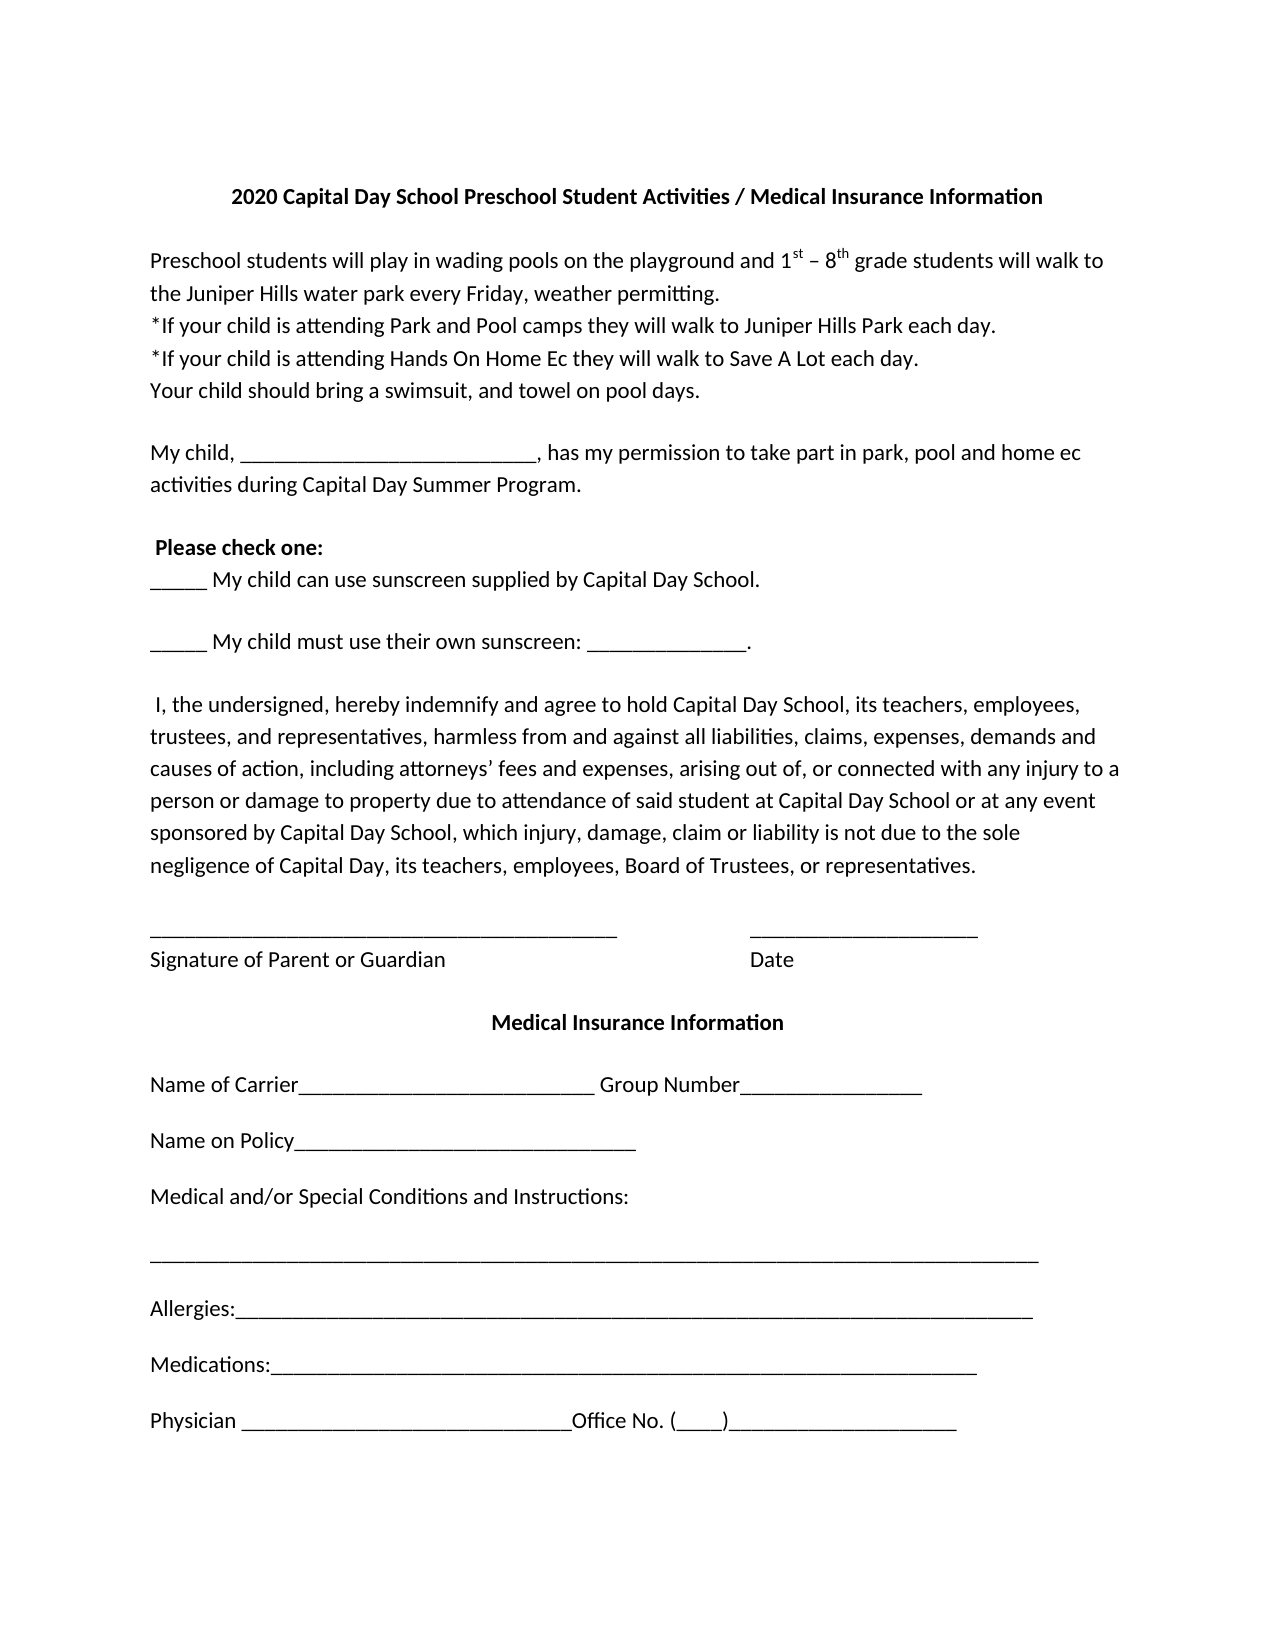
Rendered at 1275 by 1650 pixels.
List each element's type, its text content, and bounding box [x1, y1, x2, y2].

text Name on Policy______________________________ [150, 1126, 1125, 1154]
text *If your child is attending Hands On Home Ec they will walk to Save A Lot each day. [150, 344, 1125, 372]
text Name of Carrier__________________________ Group Number________________ [150, 1070, 1125, 1098]
text ______________________________________________________________________________ [150, 1238, 1125, 1266]
text *If your child is attending Park and Pool camps they will walk to Juniper Hills Park each day. [150, 311, 1125, 339]
text Please check one: [150, 533, 1125, 561]
text _________________________________________ ____________________ [150, 913, 1125, 941]
text _____ My child must use their own sunscreen: ______________. [150, 627, 1125, 655]
text Signature of Parent or Guardian Date [150, 945, 1125, 973]
text Medications:______________________________________________________________ [150, 1350, 1125, 1378]
text _____ My child can use sunscreen supplied by Capital Day School. [150, 565, 1125, 593]
text Medical Insurance Information [150, 1008, 1125, 1036]
text Allergies:______________________________________________________________________ [150, 1294, 1125, 1322]
text Medical and/or Special Conditions and Instructions: [150, 1182, 1125, 1210]
text 2020 Capital Day School Preschool Student Activities / Medical Insurance Information [150, 182, 1125, 210]
text My child, __________________________, has my permission to take part in park, pool and home ec activities during Capital Day Summer Program. [150, 438, 1125, 498]
text Your child should bring a swimsuit, and towel on pool days. [150, 376, 1125, 404]
text Preschool students will play in wading pools on the playground and 1st – 8th grade students will walk to the Juniper Hills water park every Friday, weather permitting. [150, 244, 1125, 307]
text I, the undersigned, hereby indemnify and agree to hold Capital Day School, its teachers, employees, trustees, and representatives, harmless from and against all liabilities, claims, expenses, demands and causes of action, including attorneys’ fees and expenses, arising out of, or connected with any injury to a person or damage to property due to attendance of said student at Capital Day School or at any event sponsored by Capital Day School, which injury, damage, claim or liability is not due to the sole negligence of Capital Day, its teachers, employees, Board of Trustees, or representatives. [150, 690, 1125, 879]
text Physician _____________________________Office No. (____)____________________ [150, 1406, 1125, 1434]
